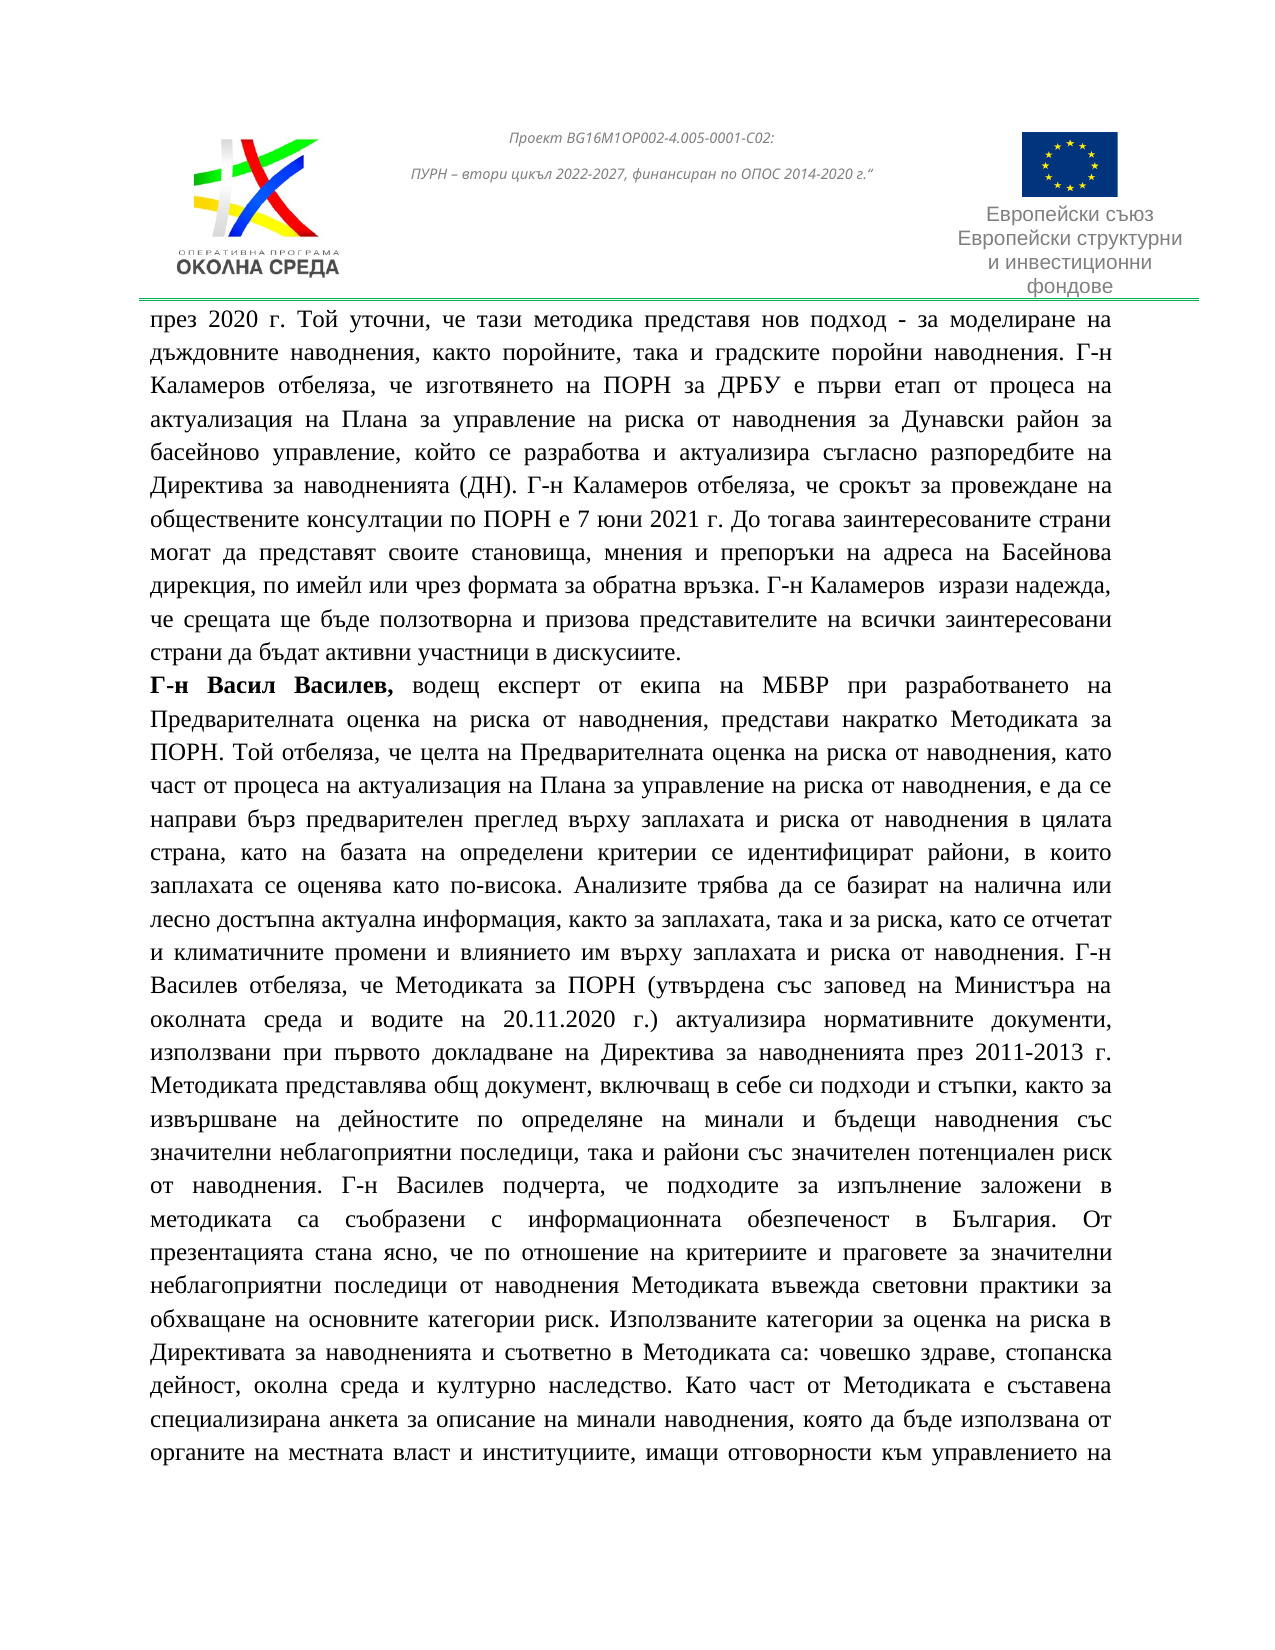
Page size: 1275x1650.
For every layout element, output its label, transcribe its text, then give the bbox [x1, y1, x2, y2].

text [150, 75, 1113, 298]
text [150, 667, 1113, 1467]
picture [150, 121, 342, 289]
